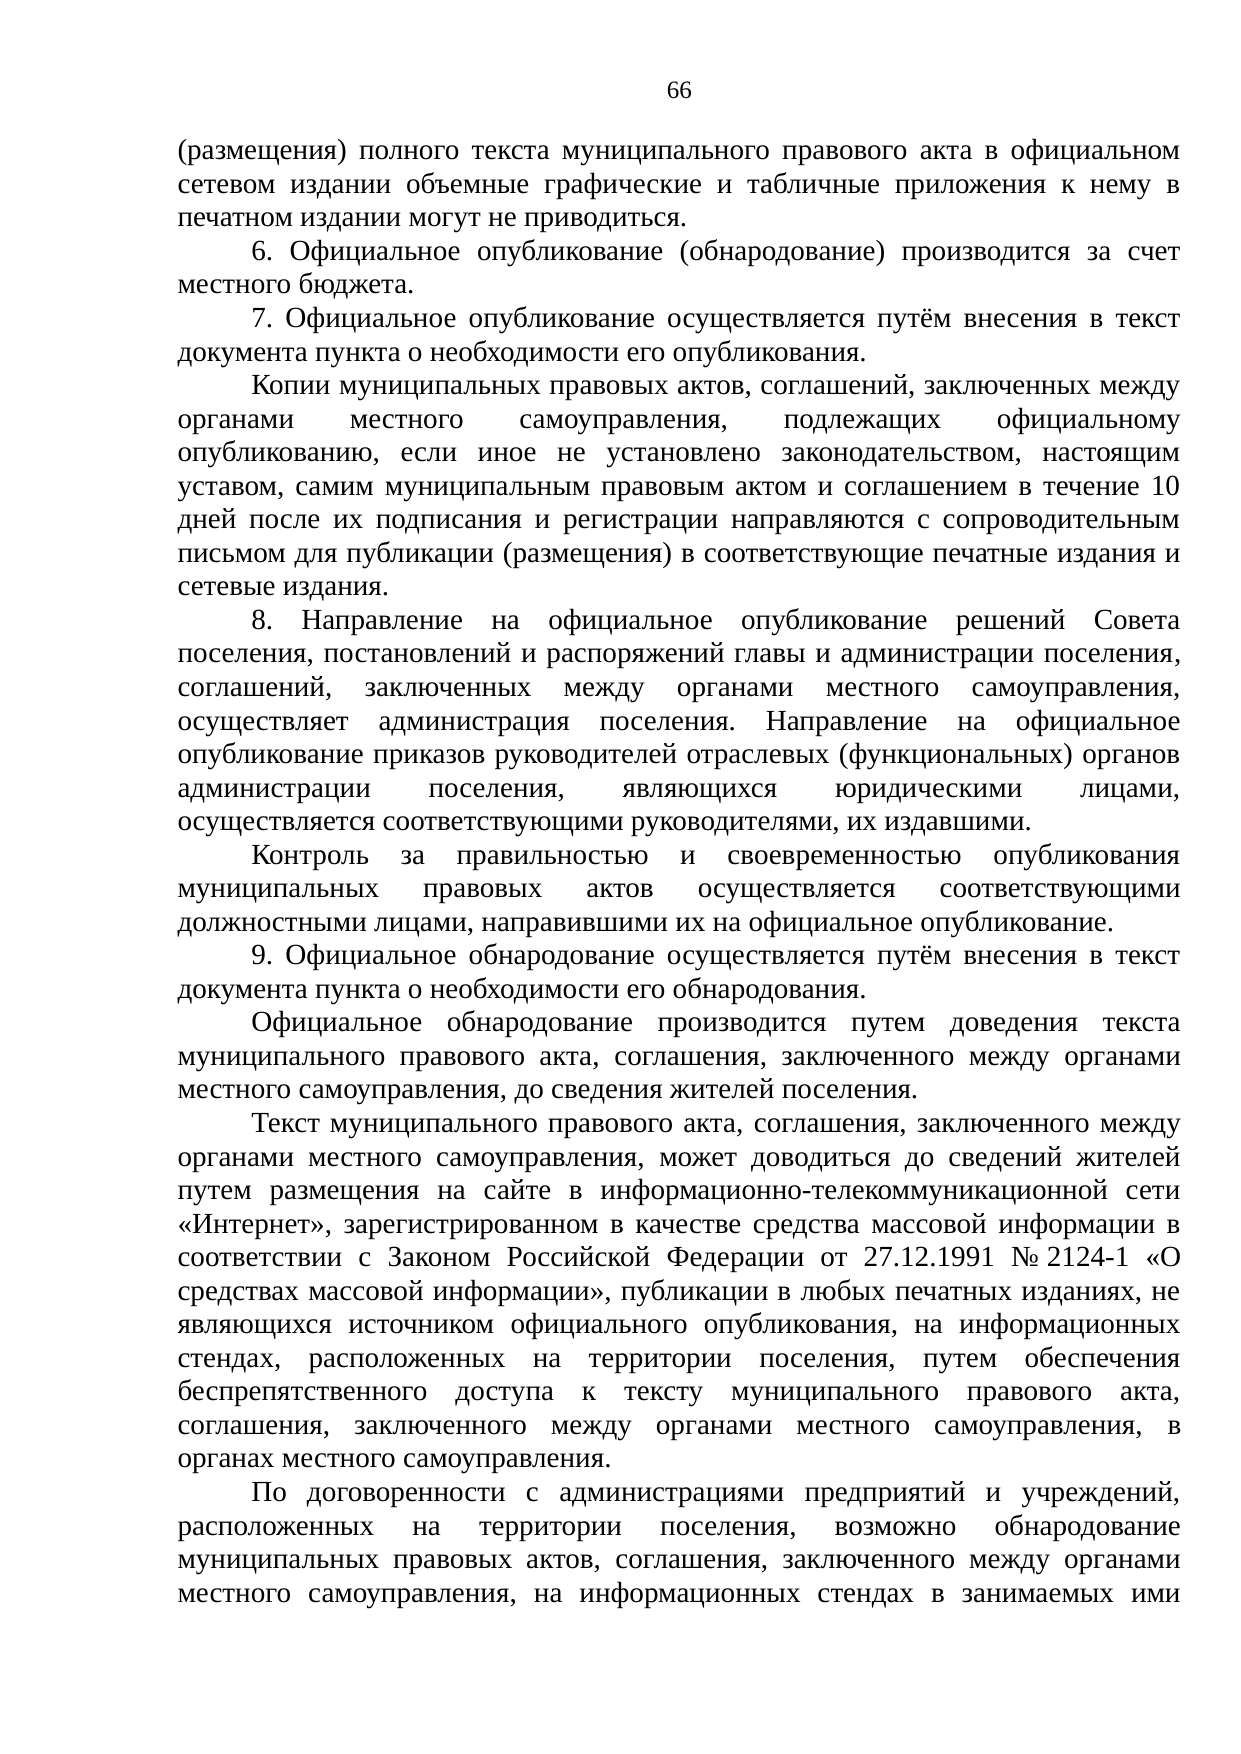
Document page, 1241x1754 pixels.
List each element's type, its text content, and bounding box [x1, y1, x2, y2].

text Текст муниципального правового акта, соглашения, заключенного между органами местного самоуправления, может доводиться до сведений жителей путем размещения на сайте в информационно-телекоммуникационной сети «Интернет», зарегистрированном в качестве средства массовой информации в соответствии с Законом Российской Федерации от 27.12.1991 № 2124-1 «О средствах массовой информации», публикации в любых печатных изданиях, не являющихся источником официального опубликования, на информационных стендах, расположенных на территории поселения, путем обеспечения беспрепятственного доступа к тексту муниципального правового акта, соглашения, заключенного между органами местного самоуправления, в органах местного самоуправления. [177, 1105, 1181, 1474]
text 6. Официальное опубликование (обнародование) производится за счет местного бюджета. [177, 233, 1181, 300]
text 8. Направление на официальное опубликование решений Совета поселения, постановлений и распоряжений главы и администрации поселения, соглашений, заключенных между органами местного самоуправления, осуществляет администрация поселения. Направление на официальное опубликование приказов руководителей отраслевых (функциональных) органов администрации поселения, являющихся юридическими лицами, осуществляется соответствующими руководителями, их издавшими. [177, 602, 1181, 837]
text Копии муниципальных правовых актов, соглашений, заключенных между органами местного самоуправления, подлежащих официальному опубликованию, если иное не установлено законодательством, настоящим уставом, самим муниципальным правовым актом и соглашением в течение 10 дней после их подписания и регистрации направляются с сопроводительным письмом для публикации (размещения) в соответствующие печатные издания и сетевые издания. [177, 367, 1181, 602]
text 9. Официальное обнародование осуществляется путём внесения в текст документа пункта о необходимости его обнародования. [177, 937, 1181, 1004]
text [177, 132, 1181, 233]
text Контроль за правильностью и своевременностью опубликования муниципальных правовых актов осуществляется соответствующими должностными лицами, направившими их на официальное опубликование. [177, 837, 1181, 937]
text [177, 1474, 1181, 1608]
text Официальное обнародование производится путем доведения текста муниципального правового акта, соглашения, заключенного между органами местного самоуправления, до сведения жителей поселения. [177, 1004, 1181, 1105]
text 7. Официальное опубликование осуществляется путём внесения в текст документа пункта о необходимости его опубликования. [177, 300, 1181, 367]
